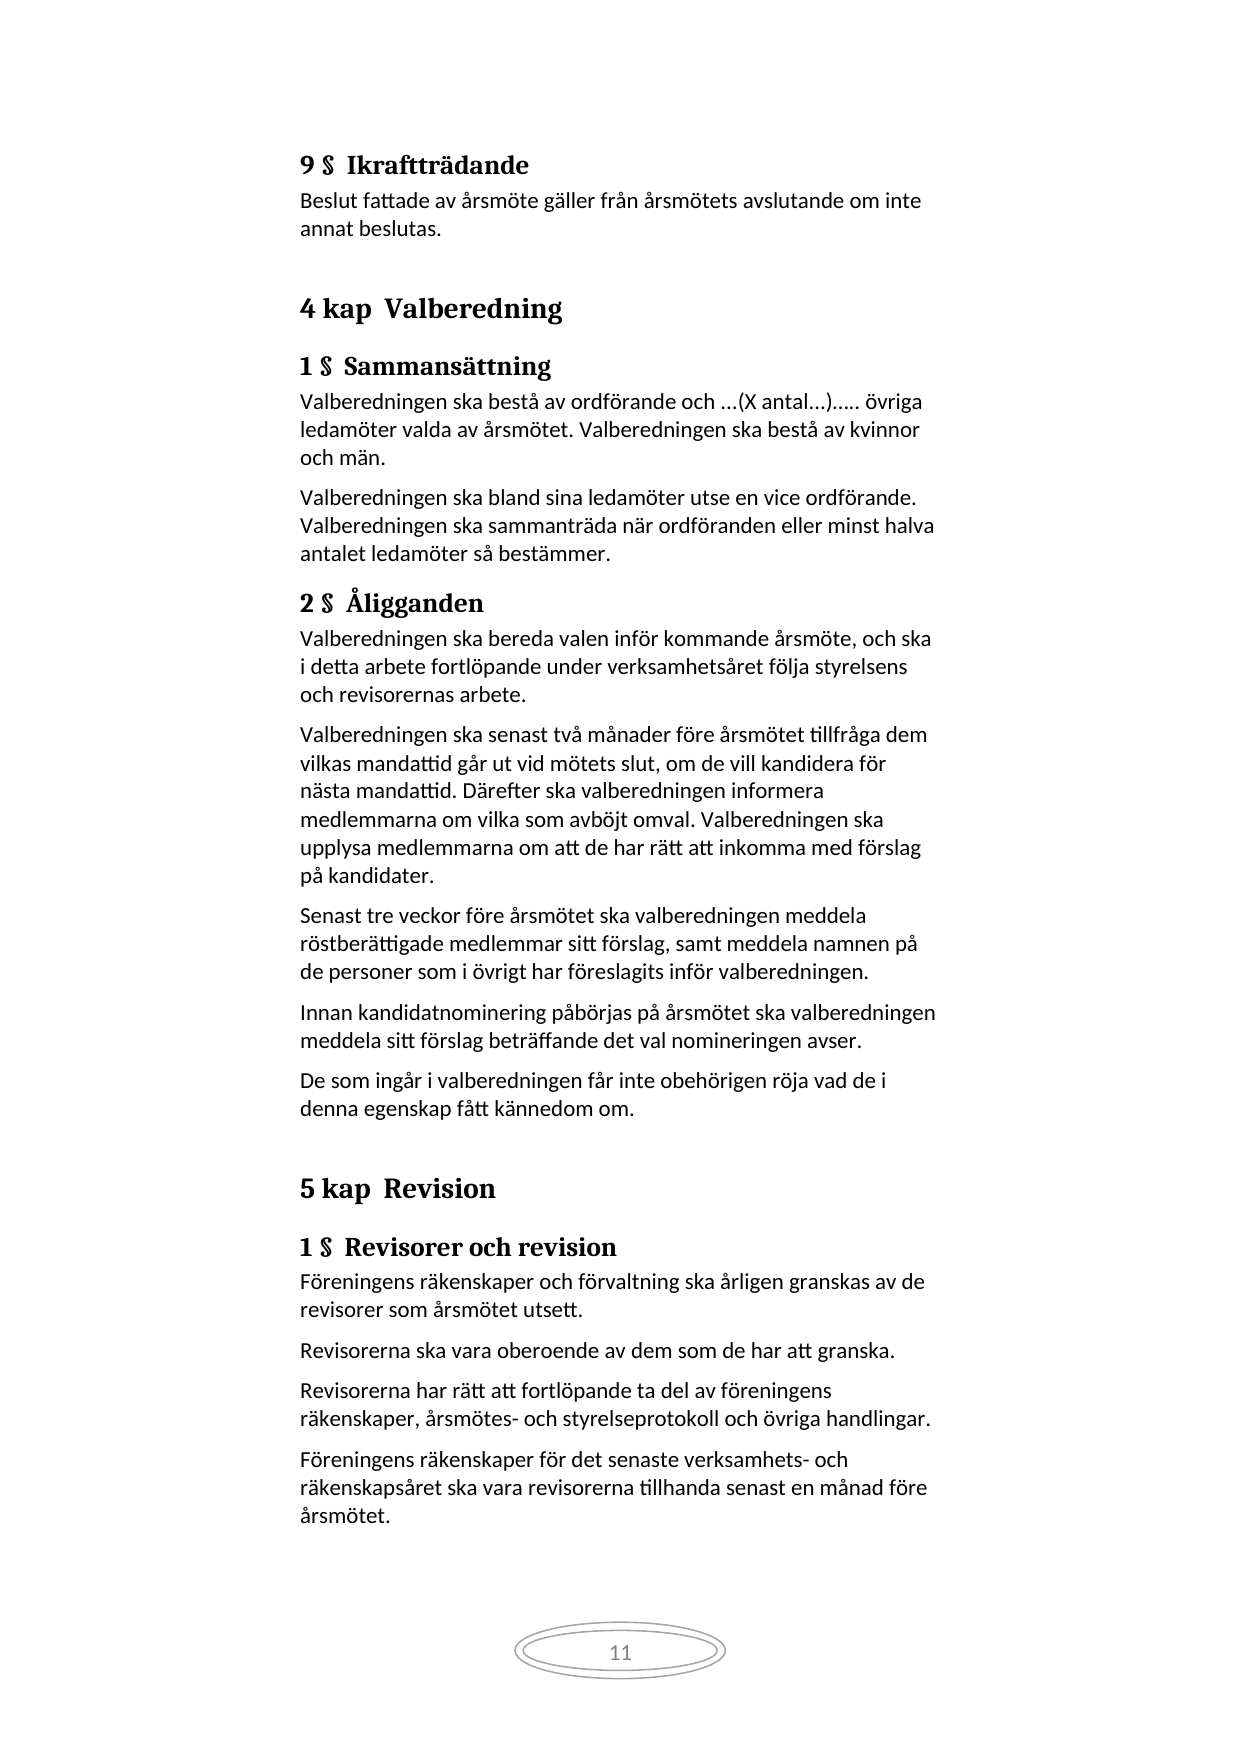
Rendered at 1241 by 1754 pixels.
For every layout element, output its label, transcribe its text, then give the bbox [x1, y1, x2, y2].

text Föreningens räkenskaper och förvaltning ska årligen granskas av de revisorer som årsmötet utsett. [300, 1267, 940, 1323]
text Senast tre veckor före årsmötet ska valberedningen meddela röstberättigade medlemmar sitt förslag, samt meddela namnen på de personer som i övrigt har föreslagits inför valberedningen. [300, 901, 940, 985]
text Valberedningen ska bereda valen inför kommande årsmöte, och ska i detta arbete fortlöpande under verksamhetsåret följa styrelsens och revisorernas arbete. [300, 624, 940, 708]
subtitle 1 § Revisorer och revision [300, 1232, 940, 1263]
subtitle 4 kap Valberedning [300, 292, 940, 325]
text Valberedningen ska bland sina ledamöter utse en vice ordförande. Valberedningen ska sammanträda när ordföranden eller minst halva antalet ledamöter så bestämmer. [300, 483, 940, 567]
subtitle 2 § Åligganden [300, 588, 940, 619]
text Valberedningen ska senast två månader före årsmötet tillfråga dem vilkas mandattid går ut vid mötets slut, om de vill kandidera för nästa mandattid. Därefter ska valberedningen informera medlemmarna om vilka som avböjt omval. Valberedningen ska upplysa medlemmarna om att de har rätt att inkomma med förslag på kandidater. [300, 721, 940, 889]
text De som ingår i valberedningen får inte obehörigen röja vad de i denna egenskap fått kännedom om. [300, 1066, 940, 1122]
text Revisorerna ska vara oberoende av dem som de har att granska. [300, 1336, 940, 1364]
text Revisorerna har rätt att fortlöpande ta del av föreningens räkenskaper, årsmötes- och styrelseprotokoll och övriga handlingar. [300, 1377, 940, 1433]
text Beslut fattade av årsmöte gäller från årsmötets avslutande om inte annat beslutas. [300, 186, 940, 242]
text Innan kandidatnominering påbörjas på årsmötet ska valberedningen meddela sitt förslag beträffande det val nomineringen avser. [300, 998, 940, 1054]
subtitle 9 § Ikraftträdande [300, 150, 940, 181]
text Valberedningen ska bestå av ordförande och ...(X antal...)….. övriga ledamöter valda av årsmötet. Valberedningen ska bestå av kvinnor och män. [300, 387, 940, 471]
text Föreningens räkenskaper för det senaste verksamhets- och räkenskapsåret ska vara revisorerna tillhanda senast en månad före årsmötet. [300, 1445, 940, 1529]
subtitle 5 kap Revision [300, 1172, 940, 1206]
subtitle 1 § Sammansättning [300, 351, 940, 382]
